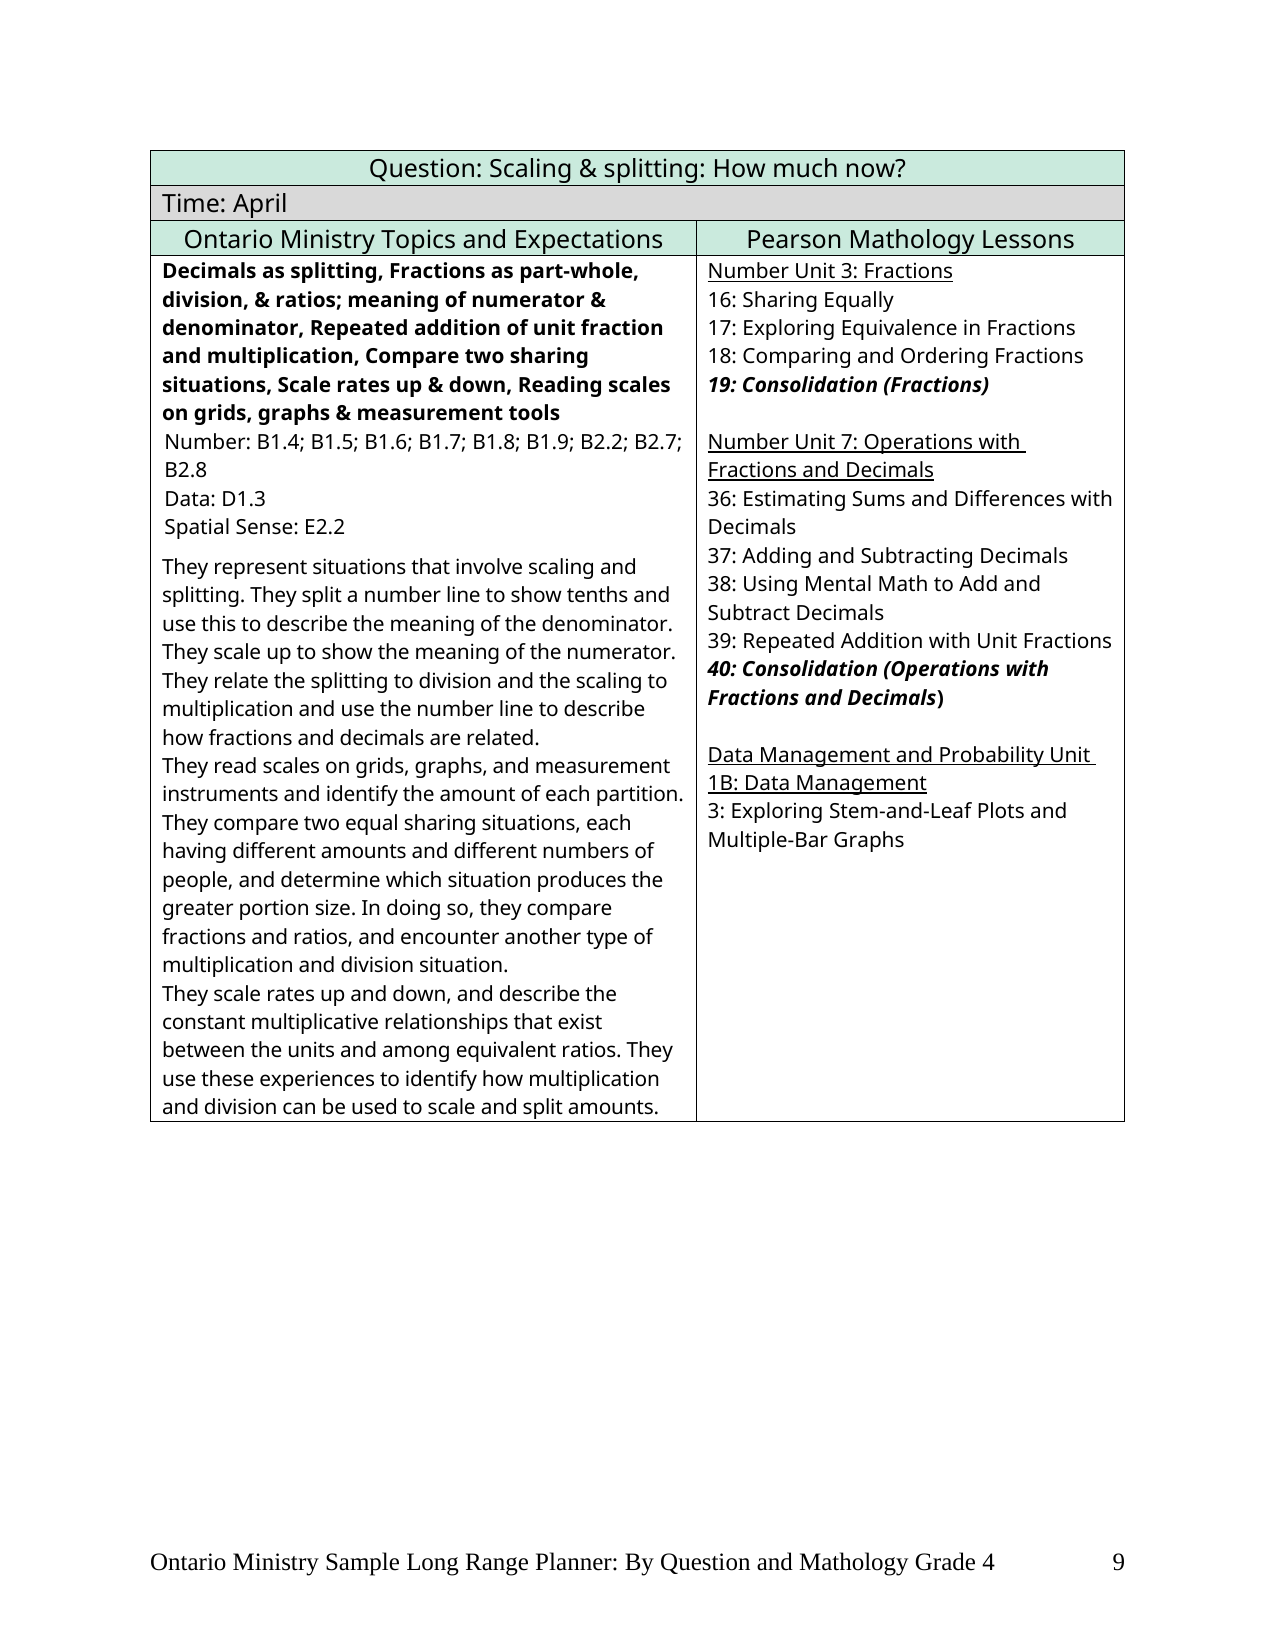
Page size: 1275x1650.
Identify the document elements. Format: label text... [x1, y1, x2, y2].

table_header Question: Scaling & splitting: How much now? [151, 151, 1124, 185]
table_cell Time: April [151, 186, 1124, 220]
table_cell Number Unit 3: Fractions 16: Sharing Equally 17: Exploring Equivalence in Fractions 18: Comparing and Ordering Fractions 19: Consolidation (Fractions) Number Unit 7: Operations with Fractions and Decimals 36: Estimating Sums and Differences with Decimals 37: Adding and Subtracting Decimals 38: Using Mental Math to Add and Subtract Decimals 39: Repeated Addition with Unit Fractions 40: Consolidation (Operations with Fractions and Decimals) Data Management and Probability Unit 1B: Data Management 3: Exploring Stem-and-Leaf Plots and Multiple-Bar Graphs [697, 256, 1124, 1121]
table_cell Ontario Ministry Topics and Expectations [151, 221, 696, 255]
table_cell Decimals as splitting, Fractions as part-whole, division, & ratios; meaning of numerator & denominator, Repeated addition of unit fraction and multiplication, Compare two sharing situations, Scale rates up & down, Reading scales on grids, graphs & measurement tools Number: B1.4; B1.5; B1.6; B1.7; B1.8; B1.9; B2.2; B2.7; B2.8 Data: D1.3 Spatial Sense: E2.2 They represent situations that involve scaling and splitting. They split a number line to show tenths and use this to describe the meaning of the denominator. They scale up to show the meaning of the numerator. They relate the splitting to division and the scaling to multiplication and use the number line to describe how fractions and decimals are related. They read scales on grids, graphs, and measurement instruments and identify the amount of each partition. They compare two equal sharing situations, each having different amounts and different numbers of people, and determine which situation produces the greater portion size. In doing so, they compare fractions and ratios, and encounter another type of multiplication and division situation. They scale rates up and down, and describe the constant multiplicative relationships that exist between the units and among equivalent ratios. They use these experiences to identify how multiplication and division can be used to scale and split amounts. [151, 256, 696, 1121]
table_cell Pearson Mathology Lessons [697, 221, 1124, 255]
